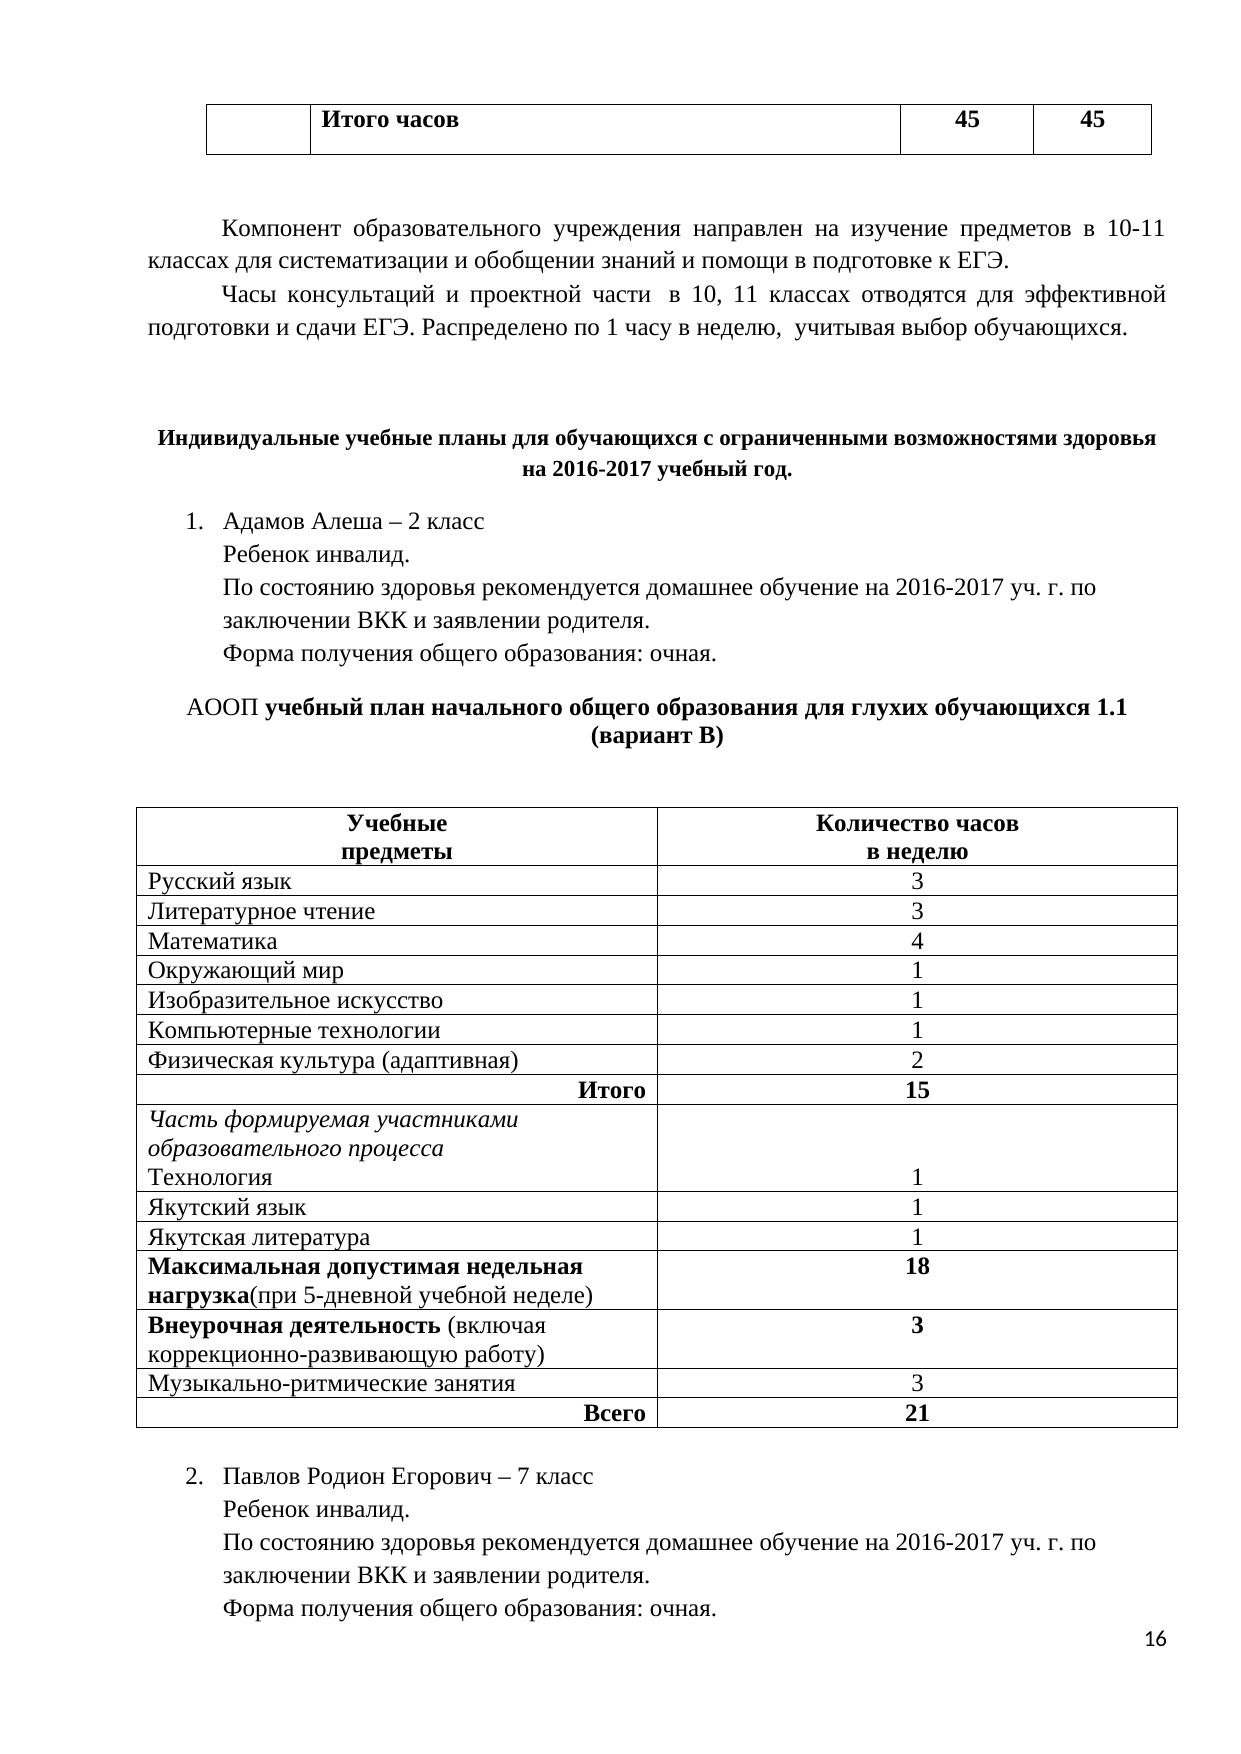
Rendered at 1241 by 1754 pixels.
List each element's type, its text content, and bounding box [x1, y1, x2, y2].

table_cell 3 [658, 896, 1177, 925]
table_header Учебные предметы [137, 808, 657, 865]
table_cell Окружающий мир [137, 956, 657, 984]
table_cell 15 [658, 1075, 1177, 1103]
list Ребенок инвалид. [223, 539, 1167, 567]
list Павлов Родион Егорович – 7 класс [185, 1461, 1167, 1490]
table_cell Компьютерные технологии [137, 1015, 657, 1044]
table_cell Внеурочная деятельность (включая коррекционно-развивающую работу) [137, 1310, 657, 1367]
table_cell Математика [137, 926, 657, 954]
table_cell 3 [658, 866, 1177, 895]
table_cell 1 [658, 1105, 1177, 1191]
table_header Количество часов в неделю [658, 808, 1177, 865]
table_cell 4 [658, 926, 1177, 954]
table_cell 21 [658, 1398, 1177, 1427]
table_cell 2 [658, 1045, 1177, 1074]
text Компонент образовательного учреждения направлен на изучение предметов в 10-11 классах для систематизации и обобщении знаний и помощи в подготовке к ЕГЭ. [148, 213, 1167, 274]
list По состоянию здоровья рекомендуется домашнее обучение на 2016-2017 уч. г. по заключении ВКК и заявлении родителя. [223, 1527, 1167, 1589]
table_cell Изобразительное искусство [137, 985, 657, 1014]
table_cell Итого [137, 1075, 657, 1103]
table_cell 3 [658, 1310, 1177, 1367]
table_cell 1 [658, 956, 1177, 984]
table_cell 18 [658, 1251, 1177, 1309]
table_cell 1 [658, 1222, 1177, 1250]
list Форма получения общего образования: очная. [223, 638, 1167, 667]
list Форма получения общего образования: очная. [223, 1593, 1167, 1622]
table_cell 1 [658, 1192, 1177, 1221]
table_cell 1 [658, 1015, 1177, 1044]
text Часы консультаций и проектной части в 10, 11 классах отводятся для эффективной подготовки и сдачи ЕГЭ. Распределено по 1 часу в неделю, учитывая выбор обучающихся. [148, 279, 1167, 340]
table_cell Всего [137, 1398, 657, 1427]
table_cell Часть формируемая участниками образовательного процесса Технология [137, 1105, 657, 1191]
text Индивидуальные учебные планы для обучающихся с ограниченными возможностями здоровья на 2016-2017 учебный год. [148, 424, 1167, 481]
table_cell Максимальная допустимая недельная нагрузка(при 5-дневной учебной неделе) [137, 1251, 657, 1309]
table_cell Якутский язык [137, 1192, 657, 1221]
table_cell 1 [658, 985, 1177, 1014]
table_cell 45 [901, 105, 1033, 154]
list Ребенок инвалид. [223, 1494, 1167, 1523]
table_cell Литературное чтение [137, 896, 657, 925]
table_cell Якутская литература [137, 1222, 657, 1250]
table_cell 3 [658, 1369, 1177, 1397]
table_cell Итого часов [311, 105, 900, 154]
text АООП учебный план начального общего образования для глухих обучающихся 1.1 [148, 692, 1167, 720]
table_cell 45 [1034, 105, 1151, 154]
text (вариант В) [148, 720, 1167, 749]
list Адамов Алеша – 2 класс [185, 506, 1167, 534]
list По состоянию здоровья рекомендуется домашнее обучение на 2016-2017 уч. г. по заключении ВКК и заявлении родителя. [223, 572, 1167, 633]
table_cell Русский язык [137, 866, 657, 895]
table_cell Физическая культура (адаптивная) [137, 1045, 657, 1074]
table_cell Музыкально-ритмические занятия [137, 1369, 657, 1397]
